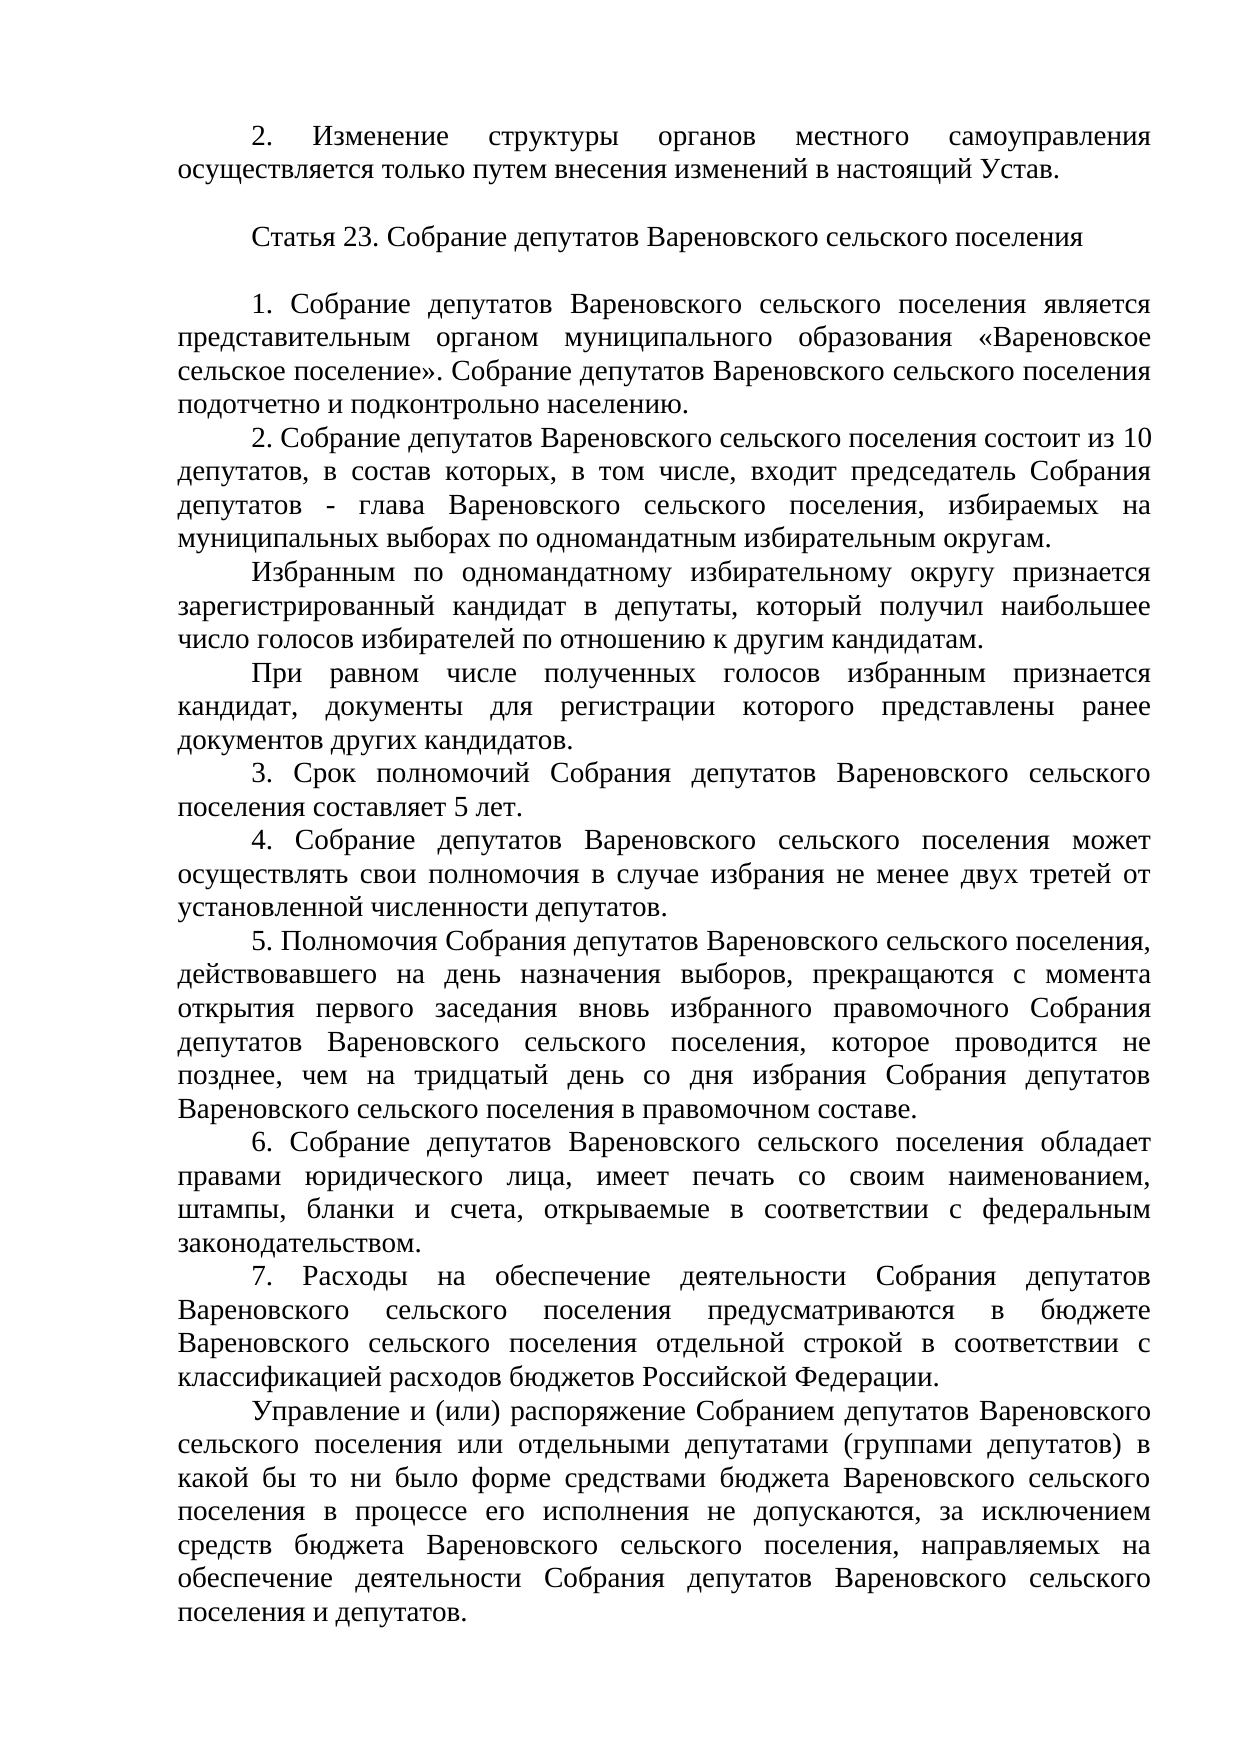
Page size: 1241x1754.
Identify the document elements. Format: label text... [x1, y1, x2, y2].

text 2. Собрание депутатов Вареновского сельского поселения состоит из 10 депутатов, в состав которых, в том числе, входит председатель Собрания депутатов - глава Вареновского сельского поселения, избираемых на муниципальных выборах по одномандатным избирательным округам. [177, 420, 1152, 554]
text 6. Собрание депутатов Вареновского сельского поселения обладает правами юридического лица, имеет печать со своим наименованием, штампы, бланки и счета, открываемые в соответствии с федеральным законодательством. [177, 1124, 1152, 1258]
text 3. Срок полномочий Собрания депутатов Вареновского сельского поселения составляет 5 лет. [177, 755, 1152, 822]
text 5. Полномочия Собрания депутатов Вареновского сельского поселения, действовавшего на день назначения выборов, прекращаются с момента открытия первого заседания вновь избранного правомочного Собрания депутатов Вареновского сельского поселения, которое проводится не позднее, чем на тридцатый день со дня избрания Собрания депутатов Вареновского сельского поселения в правомочном составе. [177, 923, 1152, 1124]
text Управление и (или) распоряжение Собранием депутатов Вареновского сельского поселения или отдельными депутатами (группами депутатов) в какой бы то ни было форме средствами бюджета Вареновского сельского поселения в процессе его исполнения не допускаются, за исключением средств бюджета Вареновского сельского поселения, направляемых на обеспечение деятельности Собрания депутатов Вареновского сельского поселения и депутатов. [177, 1393, 1152, 1627]
text 2. Изменение структуры органов местного самоуправления осуществляется только путем внесения изменений в настоящий Устав. [177, 118, 1152, 185]
text 1. Собрание депутатов Вареновского сельского поселения является представительным органом муниципального образования «Вареновское сельское поселение». Собрание депутатов Вареновского сельского поселения подотчетно и подконтрольно населению. [177, 286, 1152, 420]
text Статья 23. Собрание депутатов Вареновского сельского поселения [177, 219, 1152, 252]
text Избранным по одномандатному избирательному округу признается зарегистрированный кандидат в депутаты, который получил наибольшее число голосов избирателей по отношению к другим кандидатам. [177, 554, 1152, 655]
text При равном числе полученных голосов избранным признается кандидат, документы для регистрации которого представлены ранее документов других кандидатов. [177, 655, 1152, 755]
text 7. Расходы на обеспечение деятельности Собрания депутатов Вареновского сельского поселения предусматриваются в бюджете Вареновского сельского поселения отдельной строкой в соответствии с классификацией расходов бюджетов Российской Федерации. [177, 1258, 1152, 1393]
text 4. Собрание депутатов Вареновского сельского поселения может осуществлять свои полномочия в случае избрания не менее двух третей от установленной численности депутатов. [177, 822, 1152, 923]
